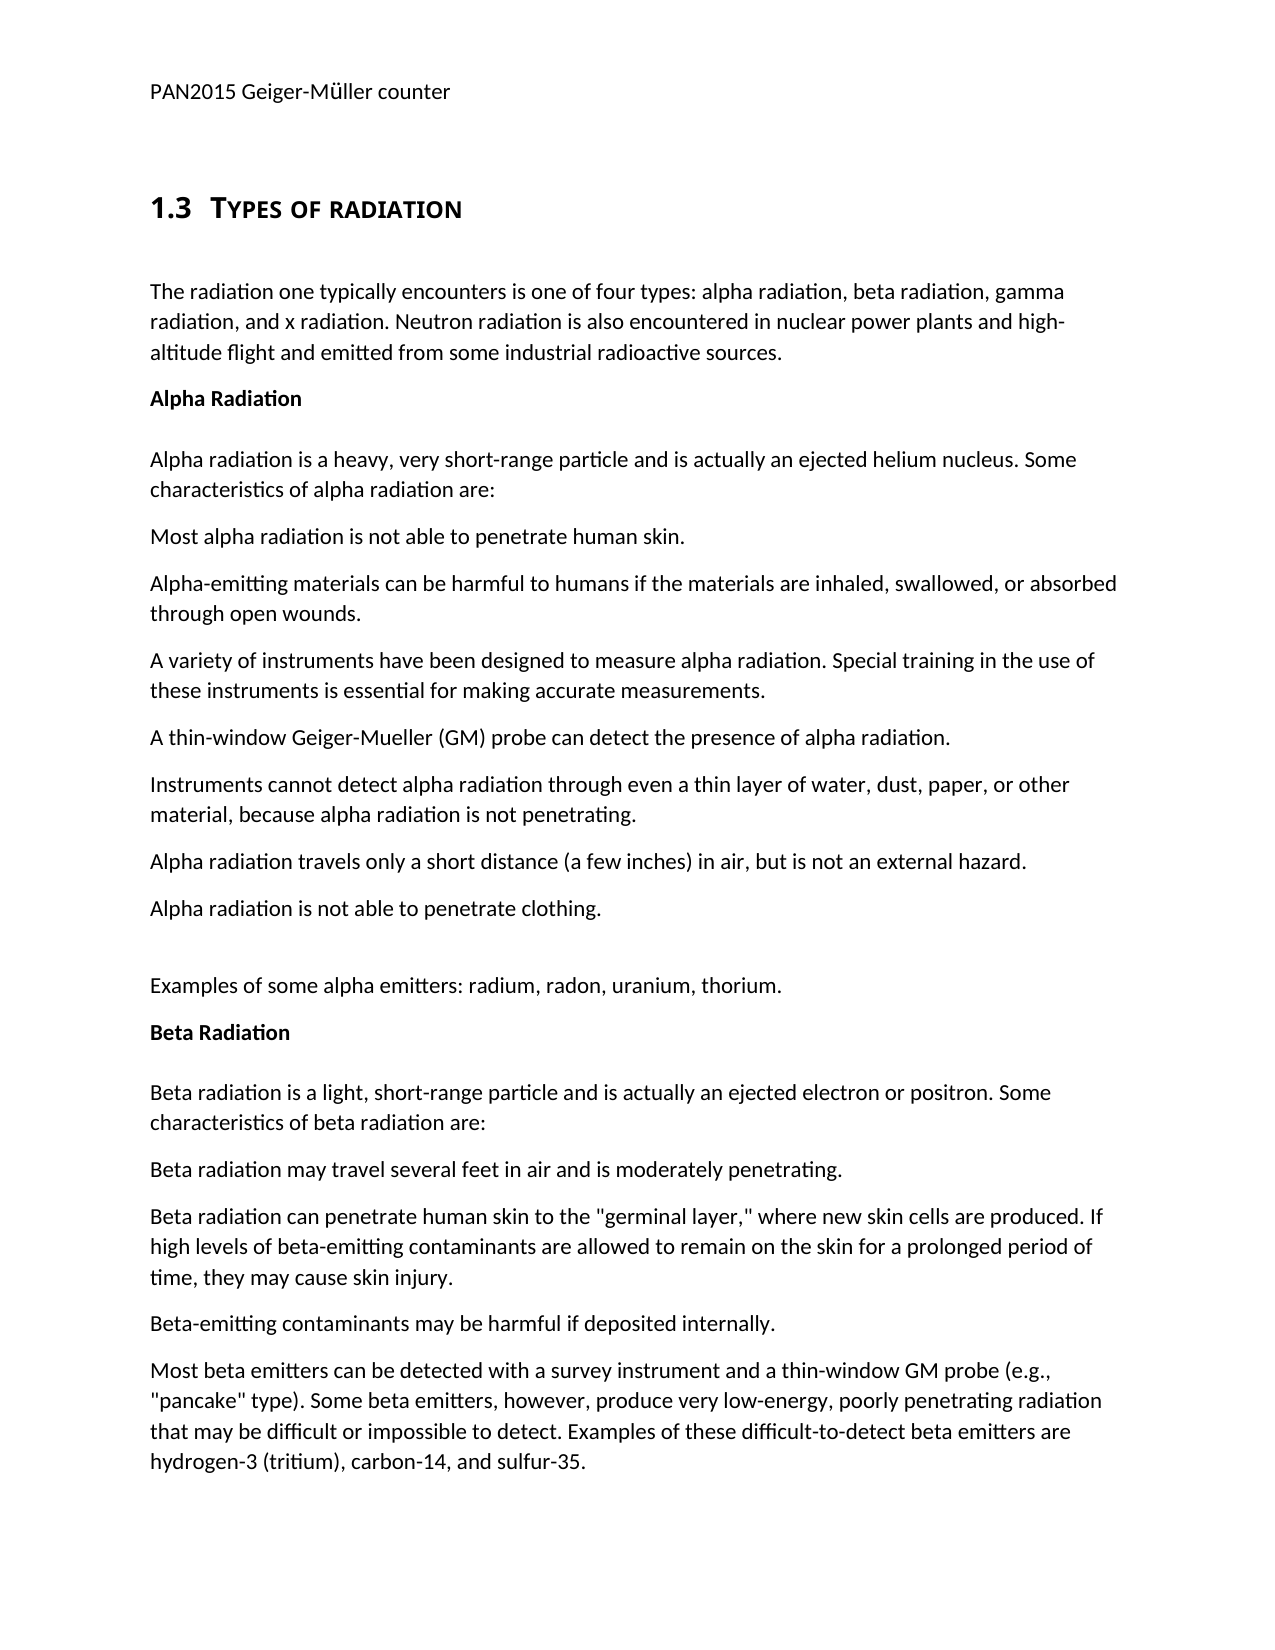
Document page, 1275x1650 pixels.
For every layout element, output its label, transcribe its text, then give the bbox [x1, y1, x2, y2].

text Alpha radiation travels only a short distance (a few inches) in air, but is not an external hazard. [150, 847, 1125, 875]
text The radiation one typically encounters is one of four types: alpha radiation, beta radiation, gamma radiation, and x radiation. Neutron radiation is also encountered in nuclear power plants and high-altitude flight and emitted from some industrial radioactive sources. [150, 277, 1125, 366]
text Alpha Radiation Alpha radiation is a heavy, very short-range particle and is actually an ejected helium nucleus. Some characteristics of alpha radiation are: [150, 384, 1125, 503]
text Most alpha radiation is not able to penetrate human skin. [150, 522, 1125, 550]
text Instruments cannot detect alpha radiation through even a thin layer of water, dust, paper, or other material, because alpha radiation is not penetrating. [150, 770, 1125, 828]
text Examples of some alpha emitters: radium, radon, uranium, thorium. [150, 971, 1125, 999]
text A variety of instruments have been designed to measure alpha radiation. Special training in the use of these instruments is essential for making accurate measurements. [150, 646, 1125, 704]
text A thin-window Geiger-Mueller (GM) probe can detect the presence of alpha radiation. [150, 723, 1125, 751]
text Beta radiation may travel several feet in air and is moderately penetrating. [150, 1155, 1125, 1183]
text Beta radiation can penetrate human skin to the "germinal layer," where new skin cells are produced. If high levels of beta-emitting contaminants are allowed to remain on the skin for a prolonged period of time, they may cause skin injury. [150, 1202, 1125, 1291]
text Beta-emitting contaminants may be harmful if deposited internally. [150, 1309, 1125, 1337]
text Beta Radiation Beta radiation is a light, short-range particle and is actually an ejected electron or positron. Some characteristics of beta radiation are: [150, 1018, 1125, 1136]
text Alpha-emitting materials can be harmful to humans if the materials are inhaled, swallowed, or absorbed through open wounds. [150, 569, 1125, 627]
subtitle Types of radiation [150, 187, 1125, 227]
text Most beta emitters can be detected with a survey instrument and a thin-window GM probe (e.g., "pancake" type). Some beta emitters, however, produce very low-energy, poorly penetrating radiation that may be difficult or impossible to detect. Examples of these difficult-to-detect beta emitters are hydrogen-3 (tritium), carbon-14, and sulfur-35. [150, 1356, 1125, 1475]
text Alpha radiation is not able to penetrate clothing. [150, 894, 1125, 952]
